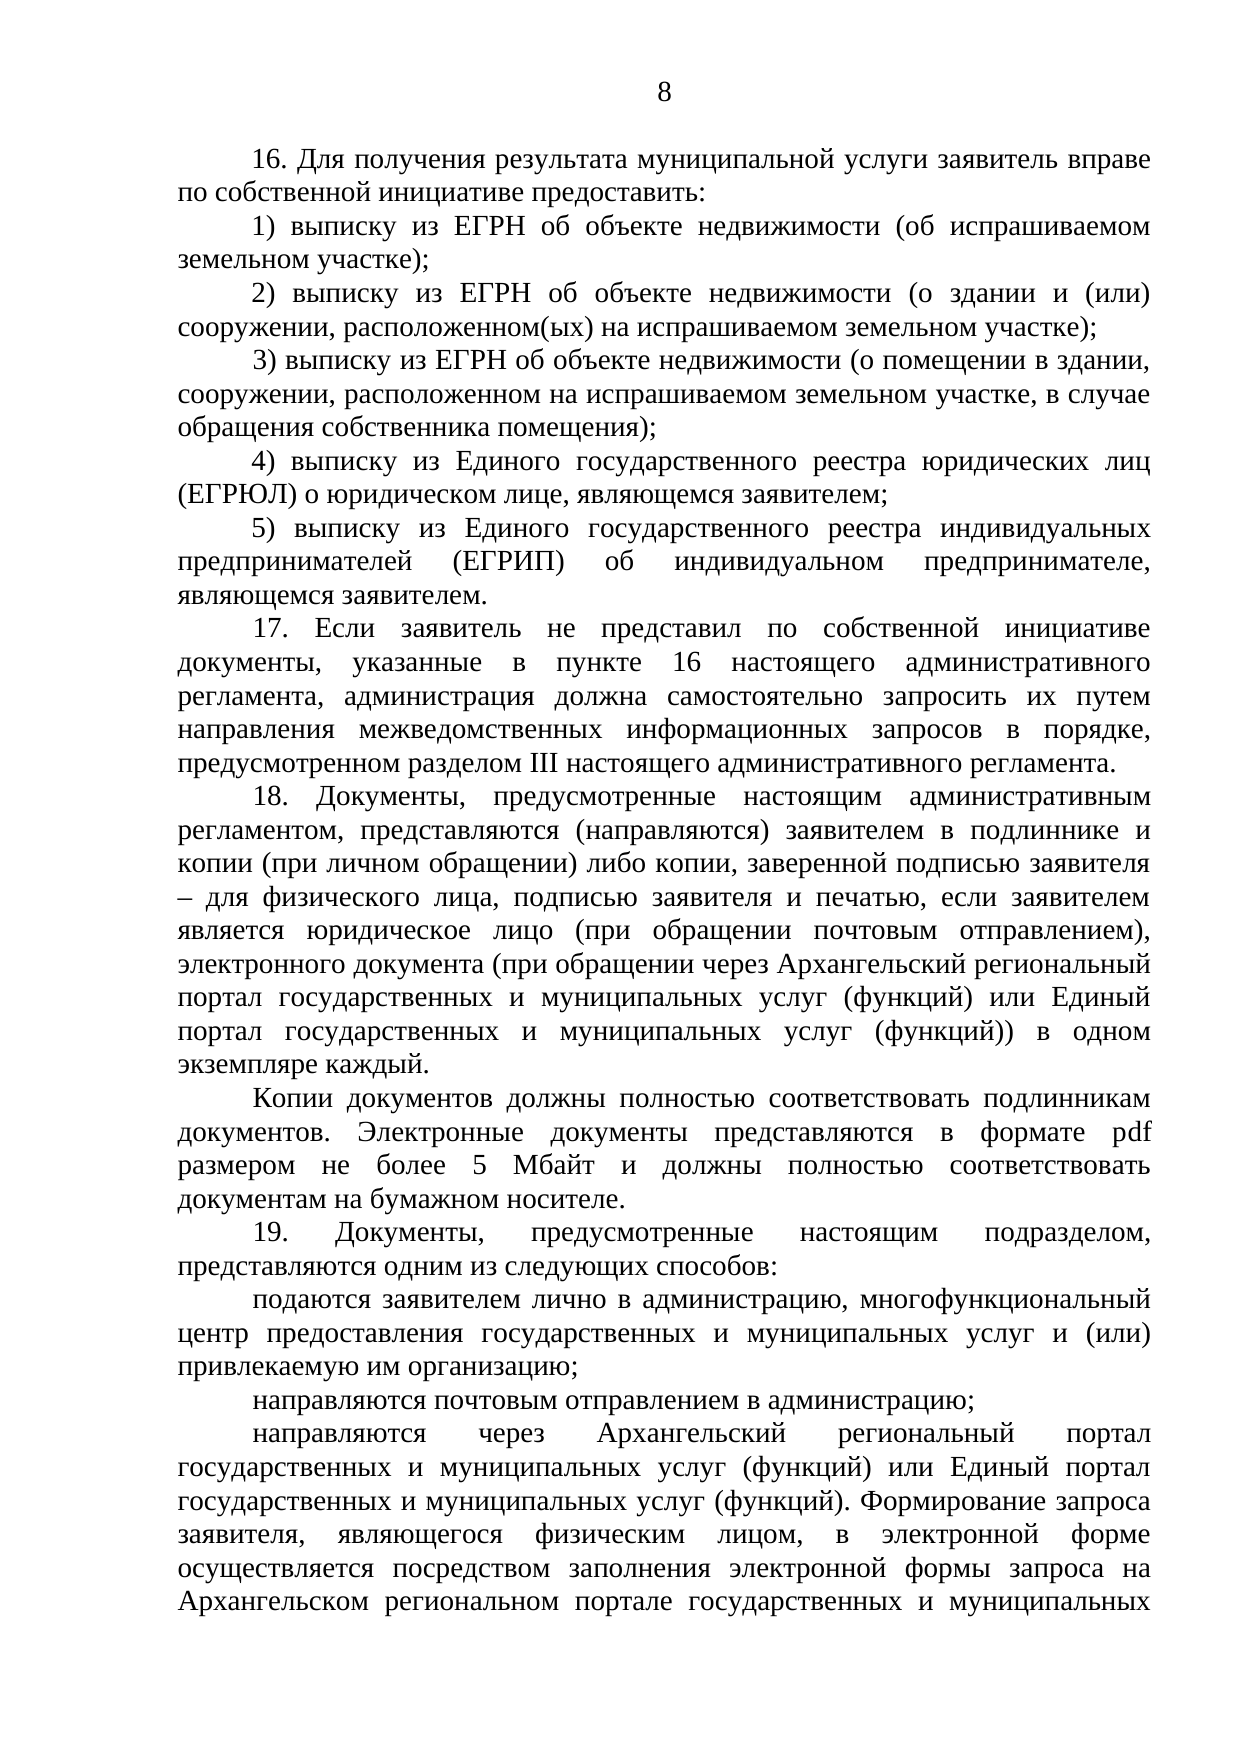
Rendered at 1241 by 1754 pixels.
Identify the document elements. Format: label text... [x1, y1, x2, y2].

text направляются почтовым отправлением в администрацию; [177, 1382, 1152, 1416]
text 19. Документы, предусмотренные настоящим подразделом, представляются одним из следующих способов: [177, 1214, 1152, 1281]
text 17. Если заявитель не представил по собственной инициативе документы, указанные в пункте 16 настоящего административного регламента, администрация должна самостоятельно запросить их путем направления межведомственных информационных запросов в порядке, предусмотренном разделом III настоящего административного регламента. [177, 611, 1152, 778]
text Копии документов должны полностью соответствовать подлинникам документов. Электронные документы представляются в формате рdf размером не более 5 Мбайт и должны полностью соответствовать документам на бумажном носителе. [177, 1080, 1152, 1214]
text 4) выписку из Единого государственного реестра юридических лиц (ЕГРЮЛ) о юридическом лице, являющемся заявителем; [177, 443, 1152, 510]
text 1) выписку из ЕГРН об объекте недвижимости (об испрашиваемом земельном участке); [177, 208, 1152, 275]
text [177, 1416, 1152, 1617]
text 2) выписку из ЕГРН об объекте недвижимости (о здании и (или) сооружении, расположенном(ых) на испрашиваемом земельном участке); [177, 275, 1152, 342]
text 16. Для получения результата муниципальной услуги заявитель вправе по собственной инициативе предоставить: [177, 141, 1152, 208]
text 5) выписку из Единого государственного реестра индивидуальных предпринимателей (ЕГРИП) об индивидуальном предпринимателе, являющемся заявителем. [177, 510, 1152, 611]
text 3) выписку из ЕГРН об объекте недвижимости (о помещении в здании, сооружении, расположенном на испрашиваемом земельном участке, в случае обращения собственника помещения); [177, 342, 1152, 443]
text подаются заявителем лично в администрацию, многофункциональный центр предоставления государственных и муниципальных услуг и (или) привлекаемую им организацию; [177, 1281, 1152, 1382]
text 18. Документы, предусмотренные настоящим административным регламентом, представляются (направляются) заявителем в подлиннике и копии (при личном обращении) либо копии, заверенной подписью заявителя – для физического лица, подписью заявителя и печатью, если заявителем является юридическое лицо (при обращении почтовым отправлением), электронного документа (при обращении через Архангельский региональный портал государственных и муниципальных услуг (функций) или Единый портал государственных и муниципальных услуг (функций)) в одном экземпляре каждый. [177, 778, 1152, 1080]
